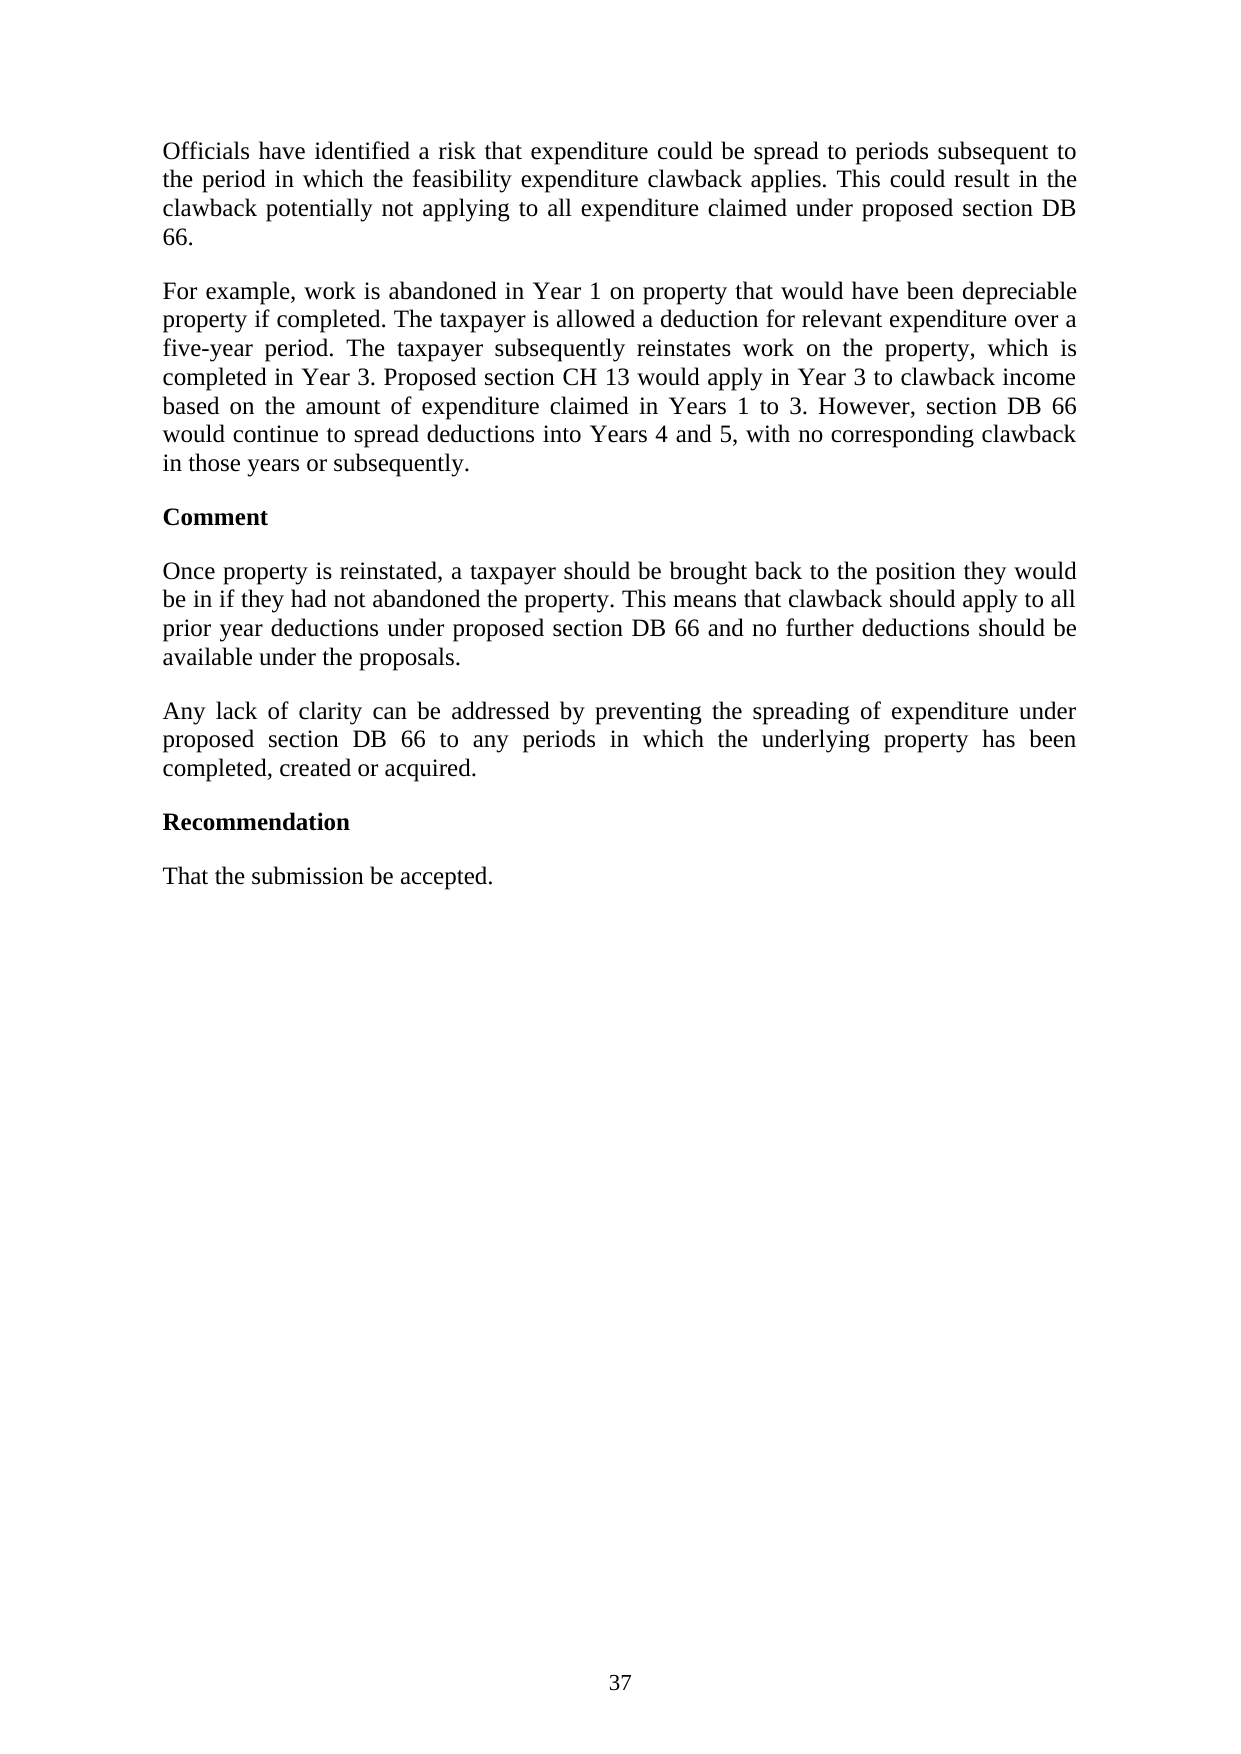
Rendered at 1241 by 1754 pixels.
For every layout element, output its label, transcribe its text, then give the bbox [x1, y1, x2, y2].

text Once property is reinstated, a taxpayer should be brought back to the position they would be in if they had not abandoned the property. This means that clawback should apply to all prior year deductions under proposed section DB 66 and no further deductions should be available under the proposals. [162, 556, 1078, 671]
subtitle Recommendation [162, 807, 1078, 836]
subtitle Comment [162, 502, 1078, 531]
text Any lack of clarity can be addressed by preventing the spreading of expenditure under proposed section DB 66 to any periods in which the underlying property has been completed, created or acquired. [162, 696, 1078, 782]
text Officials have identified a risk that expenditure could be spread to periods subsequent to the period in which the feasibility expenditure clawback applies. This could result in the clawback potentially not applying to all expenditure claimed under proposed section DB 66. [162, 136, 1078, 251]
text That the submission be accepted. [162, 861, 1078, 889]
text For example, work is abandoned in Year 1 on property that would have been depreciable property if completed. The taxpayer is allowed a deduction for relevant expenditure over a five-year period. The taxpayer subsequently reinstates work on the property, which is completed in Year 3. Proposed section CH 13 would apply in Year 3 to clawback income based on the amount of expenditure claimed in Years 1 to 3. However, section DB 66 would continue to spread deductions into Years 4 and 5, with no corresponding clawback in those years or subsequently. [162, 276, 1078, 477]
